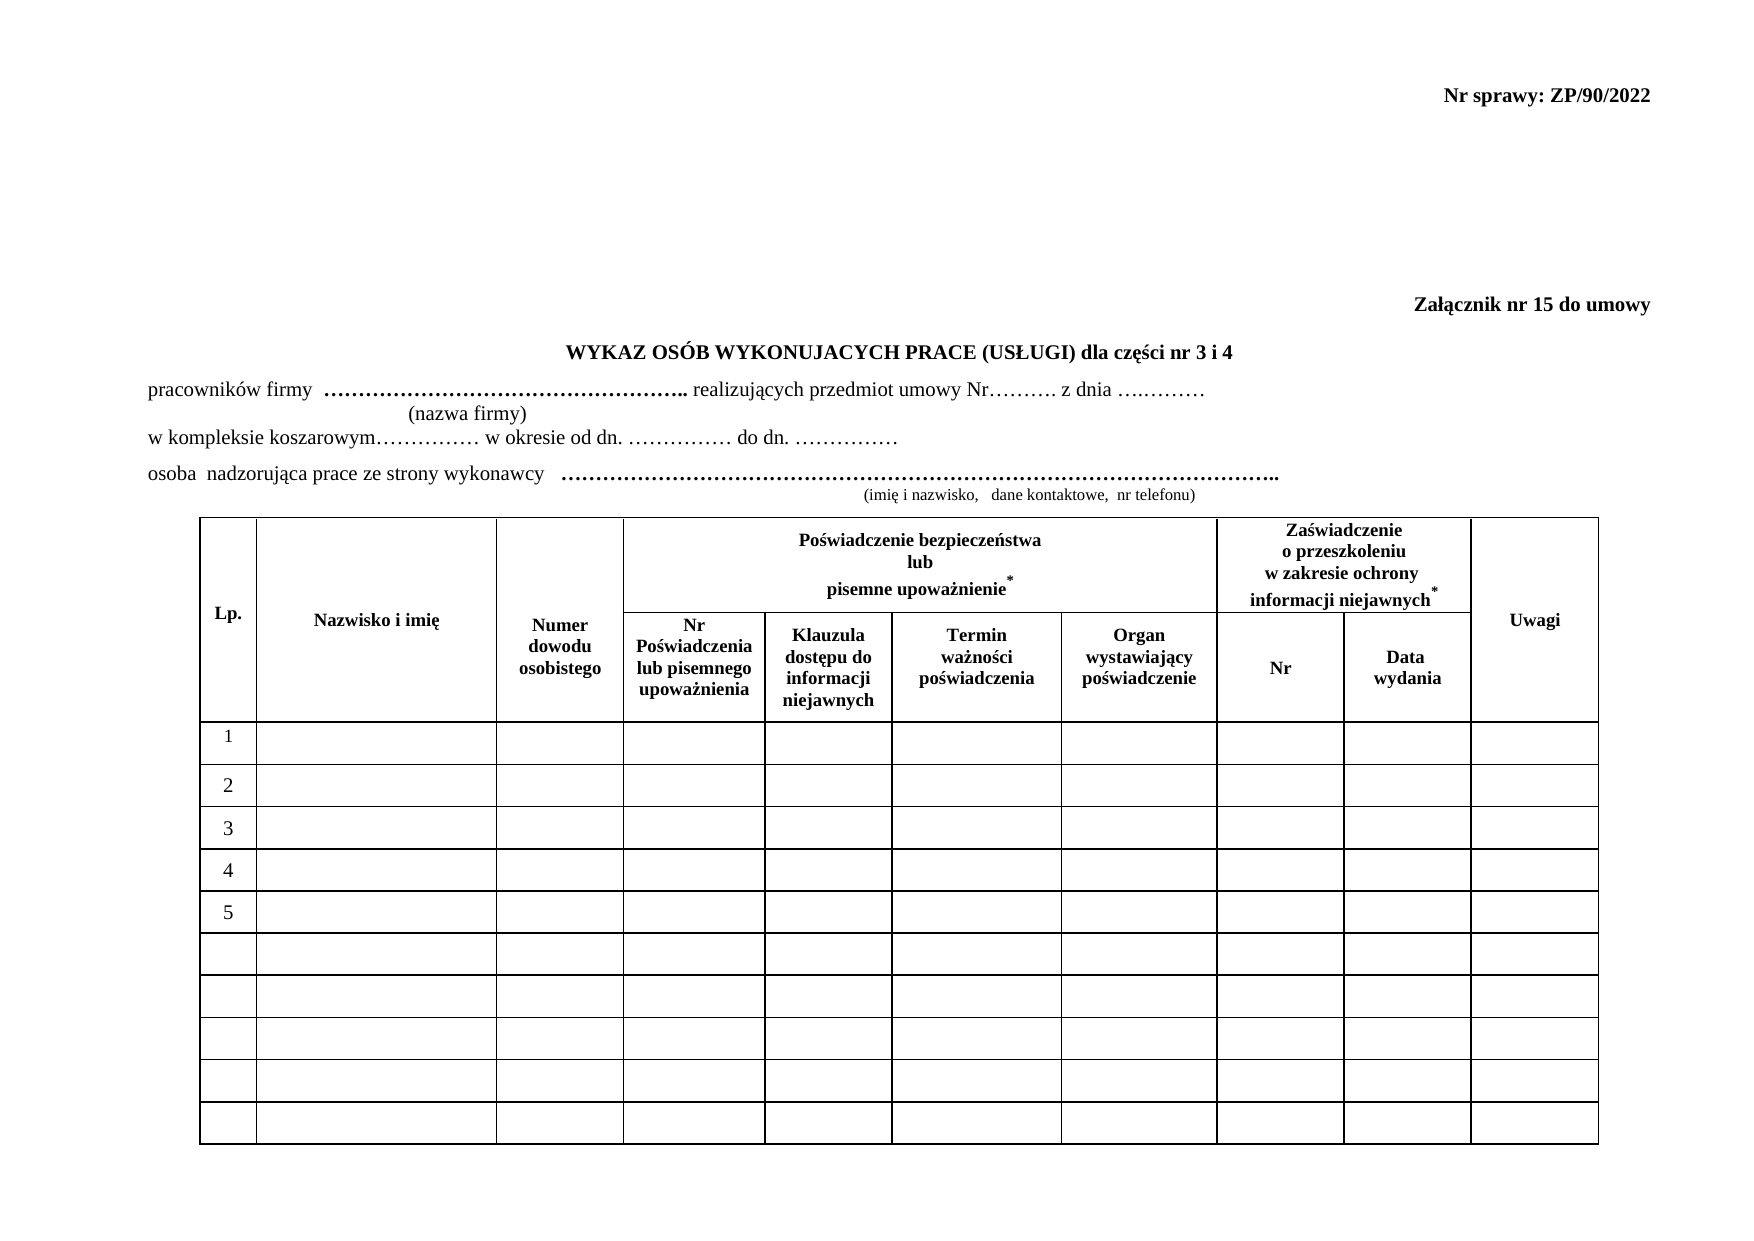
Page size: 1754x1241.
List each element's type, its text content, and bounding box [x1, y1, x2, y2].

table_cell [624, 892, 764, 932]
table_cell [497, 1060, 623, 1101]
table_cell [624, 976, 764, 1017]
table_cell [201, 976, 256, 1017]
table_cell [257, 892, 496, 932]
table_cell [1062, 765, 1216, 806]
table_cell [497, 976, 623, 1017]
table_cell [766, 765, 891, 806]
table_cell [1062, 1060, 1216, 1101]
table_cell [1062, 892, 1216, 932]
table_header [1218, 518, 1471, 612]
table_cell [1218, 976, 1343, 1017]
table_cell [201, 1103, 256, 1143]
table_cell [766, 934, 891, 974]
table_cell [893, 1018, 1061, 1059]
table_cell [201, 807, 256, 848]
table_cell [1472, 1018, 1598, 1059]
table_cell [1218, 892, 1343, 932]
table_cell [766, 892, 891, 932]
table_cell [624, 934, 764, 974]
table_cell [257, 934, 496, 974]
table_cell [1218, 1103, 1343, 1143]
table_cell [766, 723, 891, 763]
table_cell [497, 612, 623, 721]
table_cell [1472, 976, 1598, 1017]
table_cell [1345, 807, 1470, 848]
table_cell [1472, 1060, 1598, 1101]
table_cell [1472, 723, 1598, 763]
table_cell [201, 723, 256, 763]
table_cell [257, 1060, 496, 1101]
text (nazwa firmy) [148, 401, 1651, 424]
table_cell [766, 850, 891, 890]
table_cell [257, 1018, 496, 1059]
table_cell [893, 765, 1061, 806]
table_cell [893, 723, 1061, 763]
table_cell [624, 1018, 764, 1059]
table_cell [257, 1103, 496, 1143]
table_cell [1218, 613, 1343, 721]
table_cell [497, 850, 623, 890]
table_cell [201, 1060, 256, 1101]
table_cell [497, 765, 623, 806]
text (imię i nazwisko, dane kontaktowe, nr telefonu) [378, 485, 1651, 504]
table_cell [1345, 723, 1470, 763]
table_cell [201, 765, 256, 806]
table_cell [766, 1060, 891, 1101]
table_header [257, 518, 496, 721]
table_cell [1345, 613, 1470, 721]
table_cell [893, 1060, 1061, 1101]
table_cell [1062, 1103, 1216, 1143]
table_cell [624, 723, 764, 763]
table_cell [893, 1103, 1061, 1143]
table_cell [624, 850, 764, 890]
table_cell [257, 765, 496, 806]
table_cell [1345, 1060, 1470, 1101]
text Załącznik nr 15 do umowy [590, 291, 1651, 316]
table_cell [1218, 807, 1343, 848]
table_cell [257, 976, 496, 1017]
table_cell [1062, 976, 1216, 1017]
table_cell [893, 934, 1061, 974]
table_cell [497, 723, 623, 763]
text WYKAZ OSÓB WYKONUJACYCH PRACE (USŁUGI) dla części nr 3 i 4 [148, 340, 1651, 364]
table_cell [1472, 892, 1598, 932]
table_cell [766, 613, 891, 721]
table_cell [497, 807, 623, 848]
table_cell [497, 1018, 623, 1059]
text osoba nadzorująca prace ze strony wykonawcy ………………………………………………………………………………………….. [148, 461, 1651, 485]
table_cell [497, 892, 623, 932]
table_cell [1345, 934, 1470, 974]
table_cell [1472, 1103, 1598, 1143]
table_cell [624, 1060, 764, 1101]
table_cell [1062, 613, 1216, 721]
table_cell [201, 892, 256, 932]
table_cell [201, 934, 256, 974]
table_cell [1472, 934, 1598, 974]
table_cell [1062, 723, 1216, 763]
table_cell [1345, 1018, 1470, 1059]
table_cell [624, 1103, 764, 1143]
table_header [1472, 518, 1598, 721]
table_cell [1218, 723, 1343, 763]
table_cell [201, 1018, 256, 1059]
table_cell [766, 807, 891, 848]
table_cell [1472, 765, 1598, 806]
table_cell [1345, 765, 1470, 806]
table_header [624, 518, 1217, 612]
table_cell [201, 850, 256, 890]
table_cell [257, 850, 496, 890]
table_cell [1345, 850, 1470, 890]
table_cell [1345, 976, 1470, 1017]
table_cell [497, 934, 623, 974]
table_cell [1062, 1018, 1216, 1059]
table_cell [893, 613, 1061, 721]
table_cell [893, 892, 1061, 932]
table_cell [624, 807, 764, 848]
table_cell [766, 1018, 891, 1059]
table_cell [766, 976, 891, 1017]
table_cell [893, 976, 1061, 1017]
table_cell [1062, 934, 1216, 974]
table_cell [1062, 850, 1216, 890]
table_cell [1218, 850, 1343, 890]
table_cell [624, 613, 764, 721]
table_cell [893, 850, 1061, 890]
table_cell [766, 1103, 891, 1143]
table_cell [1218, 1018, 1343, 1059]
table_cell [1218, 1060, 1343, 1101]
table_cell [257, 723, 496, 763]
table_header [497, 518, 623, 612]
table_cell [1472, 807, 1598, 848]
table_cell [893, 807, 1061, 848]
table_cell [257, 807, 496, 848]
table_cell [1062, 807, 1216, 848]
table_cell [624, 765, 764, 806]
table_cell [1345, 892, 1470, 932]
text pracowników firmy …………………………………………….. realizujących przedmiot umowy Nr………. z dnia ….……… [148, 376, 1651, 401]
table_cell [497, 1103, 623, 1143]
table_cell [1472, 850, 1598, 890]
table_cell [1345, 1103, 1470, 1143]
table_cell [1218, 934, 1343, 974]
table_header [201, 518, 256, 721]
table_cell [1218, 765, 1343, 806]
text w kompleksie koszarowym…………… w okresie od dn. …………… do dn. …………… [148, 424, 1651, 449]
